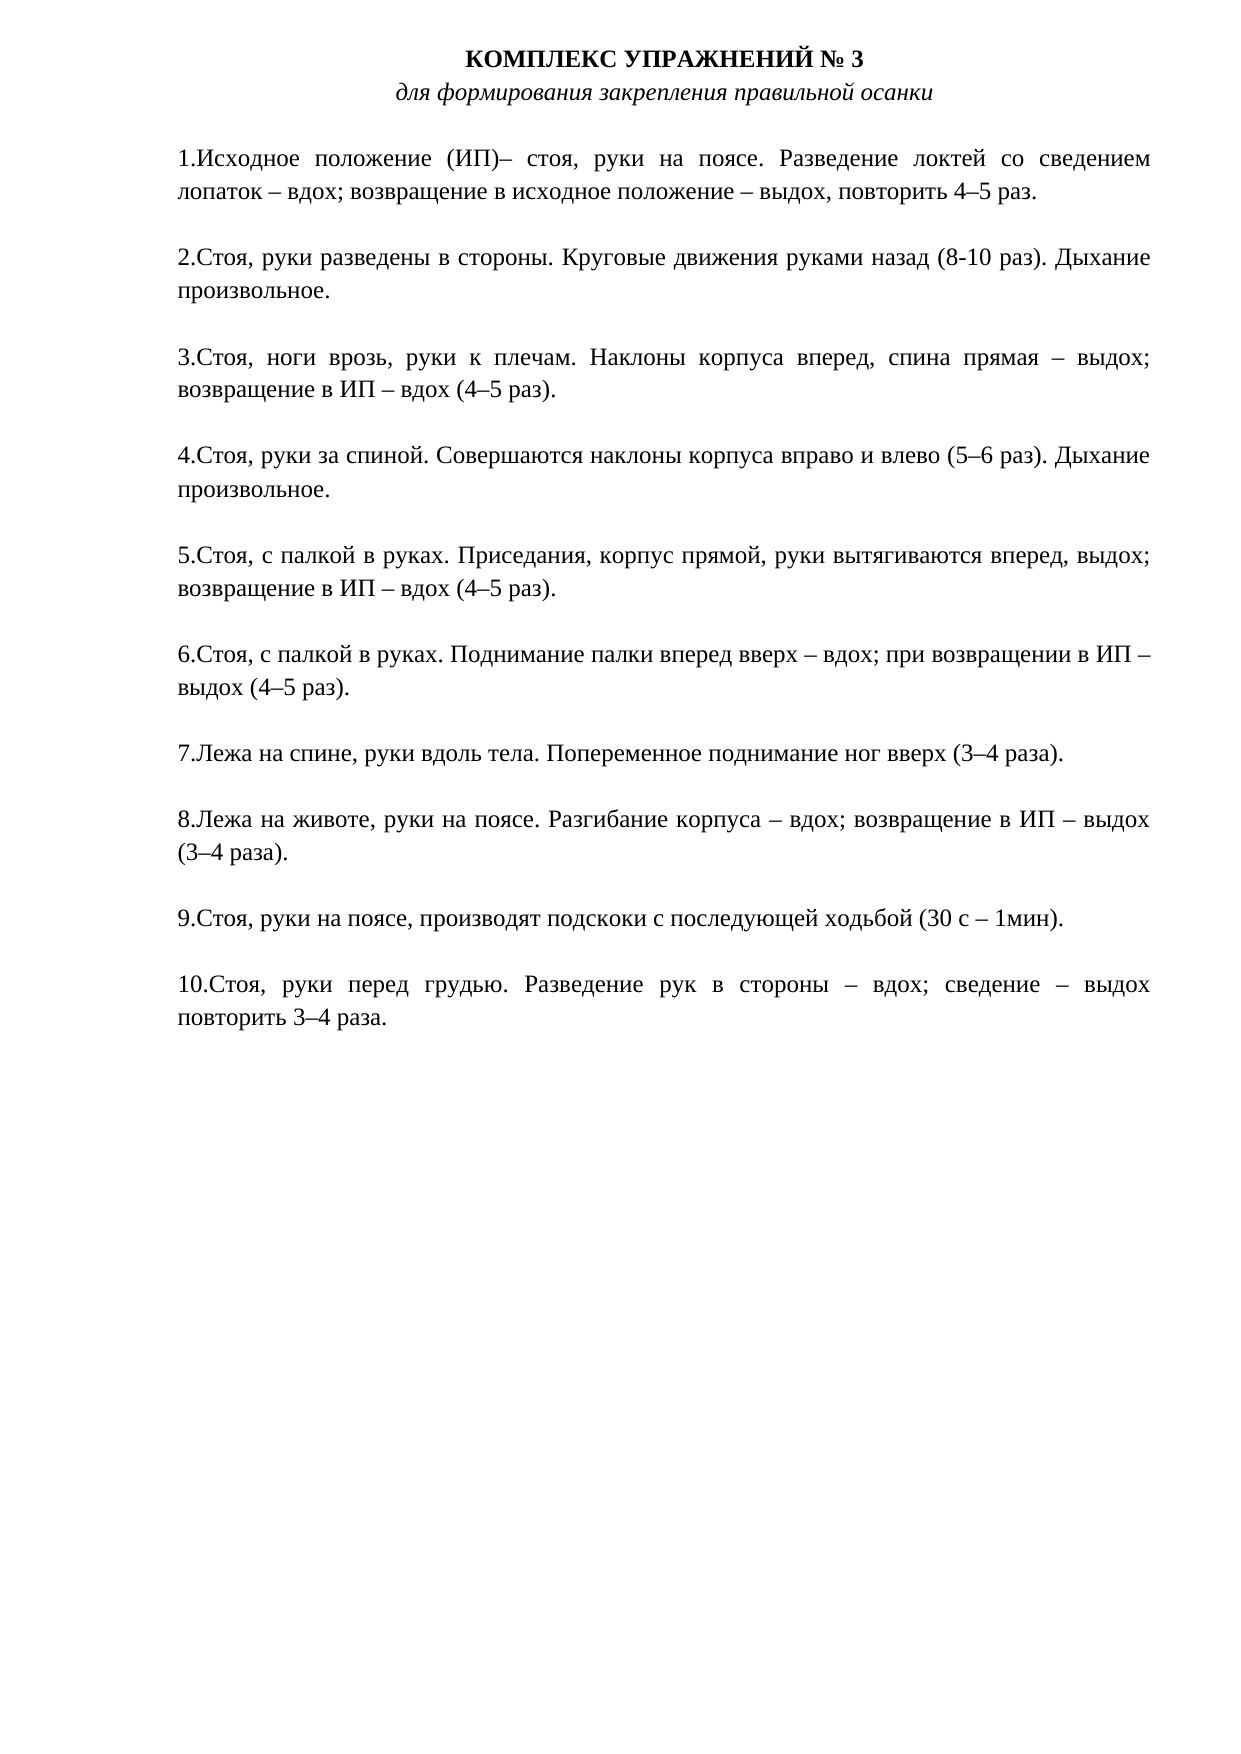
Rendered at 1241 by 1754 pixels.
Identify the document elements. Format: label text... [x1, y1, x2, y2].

text 6.Стоя, с палкой в руках. Поднимание палки вперед вверх – вдох; при возвращении в ИП – выдох (4–5 раз). [177, 639, 1152, 701]
text 4.Стоя, руки за спиной. Совершаются наклоны корпуса вправо и влево (5–6 раз). Дыхание произвольное. [177, 441, 1152, 502]
text 10.Стоя, руки перед грудью. Разведение рук в стороны – вдох; сведение – выдох повторить 3–4 раза. [177, 969, 1152, 1031]
text 2.Стоя, руки разведены в стороны. Круговые движения руками назад (8-10 раз). Дыхание произвольное. [177, 242, 1152, 304]
text 7.Лежа на спине, руки вдоль тела. Попеременное поднимание ног вверх (3–4 раза). [177, 738, 1152, 767]
text 5.Стоя, с палкой в руках. Приседания, корпус прямой, руки вытягиваются вперед, выдох; возвращение в ИП – вдох (4–5 раз). [177, 540, 1152, 601]
text 8.Лежа на животе, руки на поясе. Разгибание корпуса – вдох; возвращение в ИП – выдох (3–4 раза). [177, 804, 1152, 866]
text 9.Стоя, руки на поясе, производят подскоки с последующей ходьбой (30 с – 1мин). [177, 903, 1152, 932]
text 3.Стоя, ноги врозь, руки к плечам. Наклоны корпуса вперед, спина прямая – выдох; возвращение в ИП – вдох (4–5 раз). [177, 342, 1152, 403]
text КОМПЛЕКС УПРАЖНЕНИЙ № 3 [177, 44, 1152, 73]
text 1.Исходное положение (ИП)– стоя, руки на поясе. Разведение локтей со сведением лопаток – вдох; возвращение в исходное положение – выдох, повторить 4–5 раз. [177, 143, 1152, 205]
text для формирования закрепления правильной осанки [177, 77, 1152, 106]
